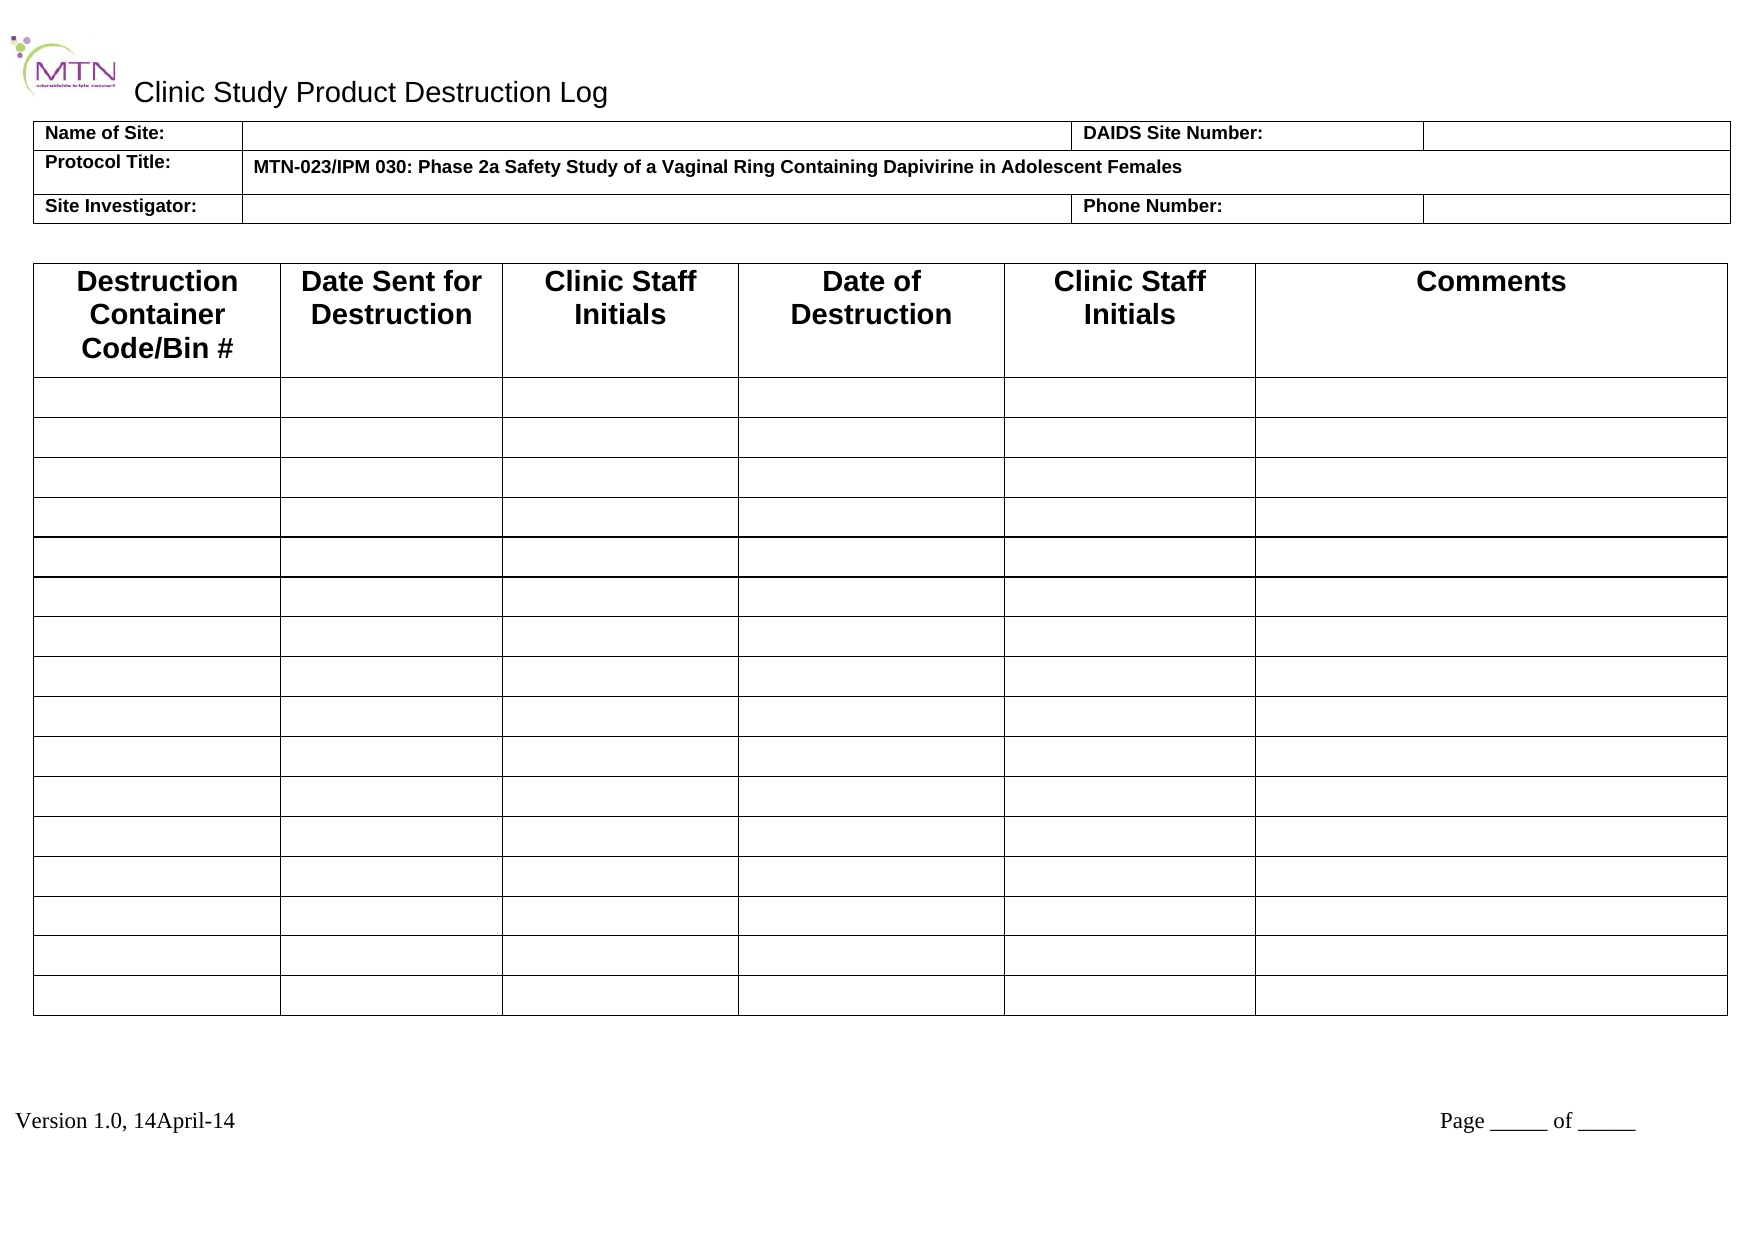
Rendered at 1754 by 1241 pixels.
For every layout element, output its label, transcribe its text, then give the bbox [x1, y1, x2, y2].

table_cell [281, 857, 502, 896]
table_cell [34, 857, 280, 896]
table_cell Protocol Title: [34, 151, 242, 194]
table_cell [1005, 538, 1255, 576]
table_cell [739, 498, 1004, 536]
table_cell [1005, 458, 1255, 497]
table_header DAIDS Site Number: [1072, 122, 1423, 150]
table_cell [739, 458, 1004, 497]
table_cell [34, 617, 280, 656]
table_cell [503, 777, 738, 816]
table_cell [1005, 617, 1255, 656]
table_cell [34, 578, 280, 616]
table_cell [281, 737, 502, 776]
table_cell [1256, 378, 1727, 417]
table_cell [1005, 578, 1255, 616]
table_header Clinic Staff Initials [503, 264, 738, 377]
picture [10, 36, 116, 102]
table_cell [281, 697, 502, 736]
table_cell [281, 538, 502, 576]
table_cell [503, 976, 738, 1015]
table_cell [1256, 737, 1727, 776]
table_cell [503, 578, 738, 616]
table_cell [1005, 418, 1255, 457]
table_cell [34, 936, 280, 975]
table_cell [1256, 976, 1727, 1015]
table_cell [739, 817, 1004, 856]
table_cell [1005, 697, 1255, 736]
table_cell [739, 538, 1004, 576]
table_cell [739, 697, 1004, 736]
table_cell [503, 697, 738, 736]
table_cell Site Investigator: [34, 195, 242, 223]
table_header [1424, 122, 1730, 150]
table_cell [503, 458, 738, 497]
table_cell [503, 617, 738, 656]
table_cell [739, 976, 1004, 1015]
table_cell [34, 976, 280, 1015]
table_cell [1256, 418, 1727, 457]
table_cell [281, 657, 502, 696]
table_cell [739, 617, 1004, 656]
table_cell [503, 378, 738, 417]
table_cell [1256, 897, 1727, 935]
table_cell [503, 737, 738, 776]
table_cell [1256, 458, 1727, 497]
table_cell [34, 458, 280, 497]
table_cell [1005, 897, 1255, 935]
table_cell [281, 936, 502, 975]
table_cell [281, 976, 502, 1015]
table_cell [503, 857, 738, 896]
table_cell [739, 897, 1004, 935]
table_cell [281, 498, 502, 536]
table_cell [1005, 936, 1255, 975]
table_cell [1005, 737, 1255, 776]
table_cell [281, 897, 502, 935]
table_cell [1005, 777, 1255, 816]
table_cell [34, 697, 280, 736]
table_header Date of Destruction [739, 264, 1004, 377]
table_cell [1256, 657, 1727, 696]
table_cell [503, 936, 738, 975]
table_header Name of Site: [34, 122, 242, 150]
table_cell [739, 857, 1004, 896]
table_cell [503, 897, 738, 935]
table_cell [1424, 195, 1730, 223]
table_cell [281, 817, 502, 856]
table_cell MTN-023/IPM 030: Phase 2a Safety Study of a Vaginal Ring Containing Dapivirine in Adolescent Females [243, 151, 1730, 194]
table_cell [503, 498, 738, 536]
table_cell [34, 498, 280, 536]
table_cell [1005, 657, 1255, 696]
table_cell [34, 657, 280, 696]
table_cell [281, 617, 502, 656]
table_cell [739, 418, 1004, 457]
table_cell [739, 378, 1004, 417]
table_cell [34, 418, 280, 457]
table_header Destruction Container Code/Bin # [34, 264, 280, 377]
table_cell [1256, 817, 1727, 856]
table_cell [739, 737, 1004, 776]
table_cell [34, 378, 280, 417]
table_cell [503, 418, 738, 457]
table_header Comments [1256, 264, 1727, 377]
table_cell [1005, 857, 1255, 896]
table_cell [1005, 817, 1255, 856]
table_cell [34, 897, 280, 935]
table_cell [281, 378, 502, 417]
table_cell [34, 817, 280, 856]
table_cell [281, 578, 502, 616]
table_cell [281, 777, 502, 816]
table_cell [1256, 697, 1727, 736]
table_cell [34, 538, 280, 576]
table_cell [1256, 857, 1727, 896]
table_cell [503, 657, 738, 696]
table_header Clinic Staff Initials [1005, 264, 1255, 377]
table_cell [739, 657, 1004, 696]
table_cell [503, 817, 738, 856]
table_cell [739, 578, 1004, 616]
table_cell [739, 936, 1004, 975]
table_cell [1005, 976, 1255, 1015]
table_cell Phone Number: [1072, 195, 1423, 223]
table_cell [503, 538, 738, 576]
table_cell [34, 737, 280, 776]
table_cell [1005, 498, 1255, 536]
table_cell [1256, 936, 1727, 975]
text Clinic Study Product Destruction Log [15, 75, 1739, 108]
table_cell [281, 418, 502, 457]
table_cell [1005, 378, 1255, 417]
table_cell [281, 458, 502, 497]
table_header [243, 122, 1071, 150]
table_cell [243, 195, 1071, 223]
table_cell [1256, 538, 1727, 576]
table_cell [1256, 578, 1727, 616]
table_cell [1256, 498, 1727, 536]
table_cell [34, 777, 280, 816]
table_cell [1256, 617, 1727, 656]
table_cell [739, 777, 1004, 816]
table_header Date Sent for Destruction [281, 264, 502, 377]
table_cell [1256, 777, 1727, 816]
